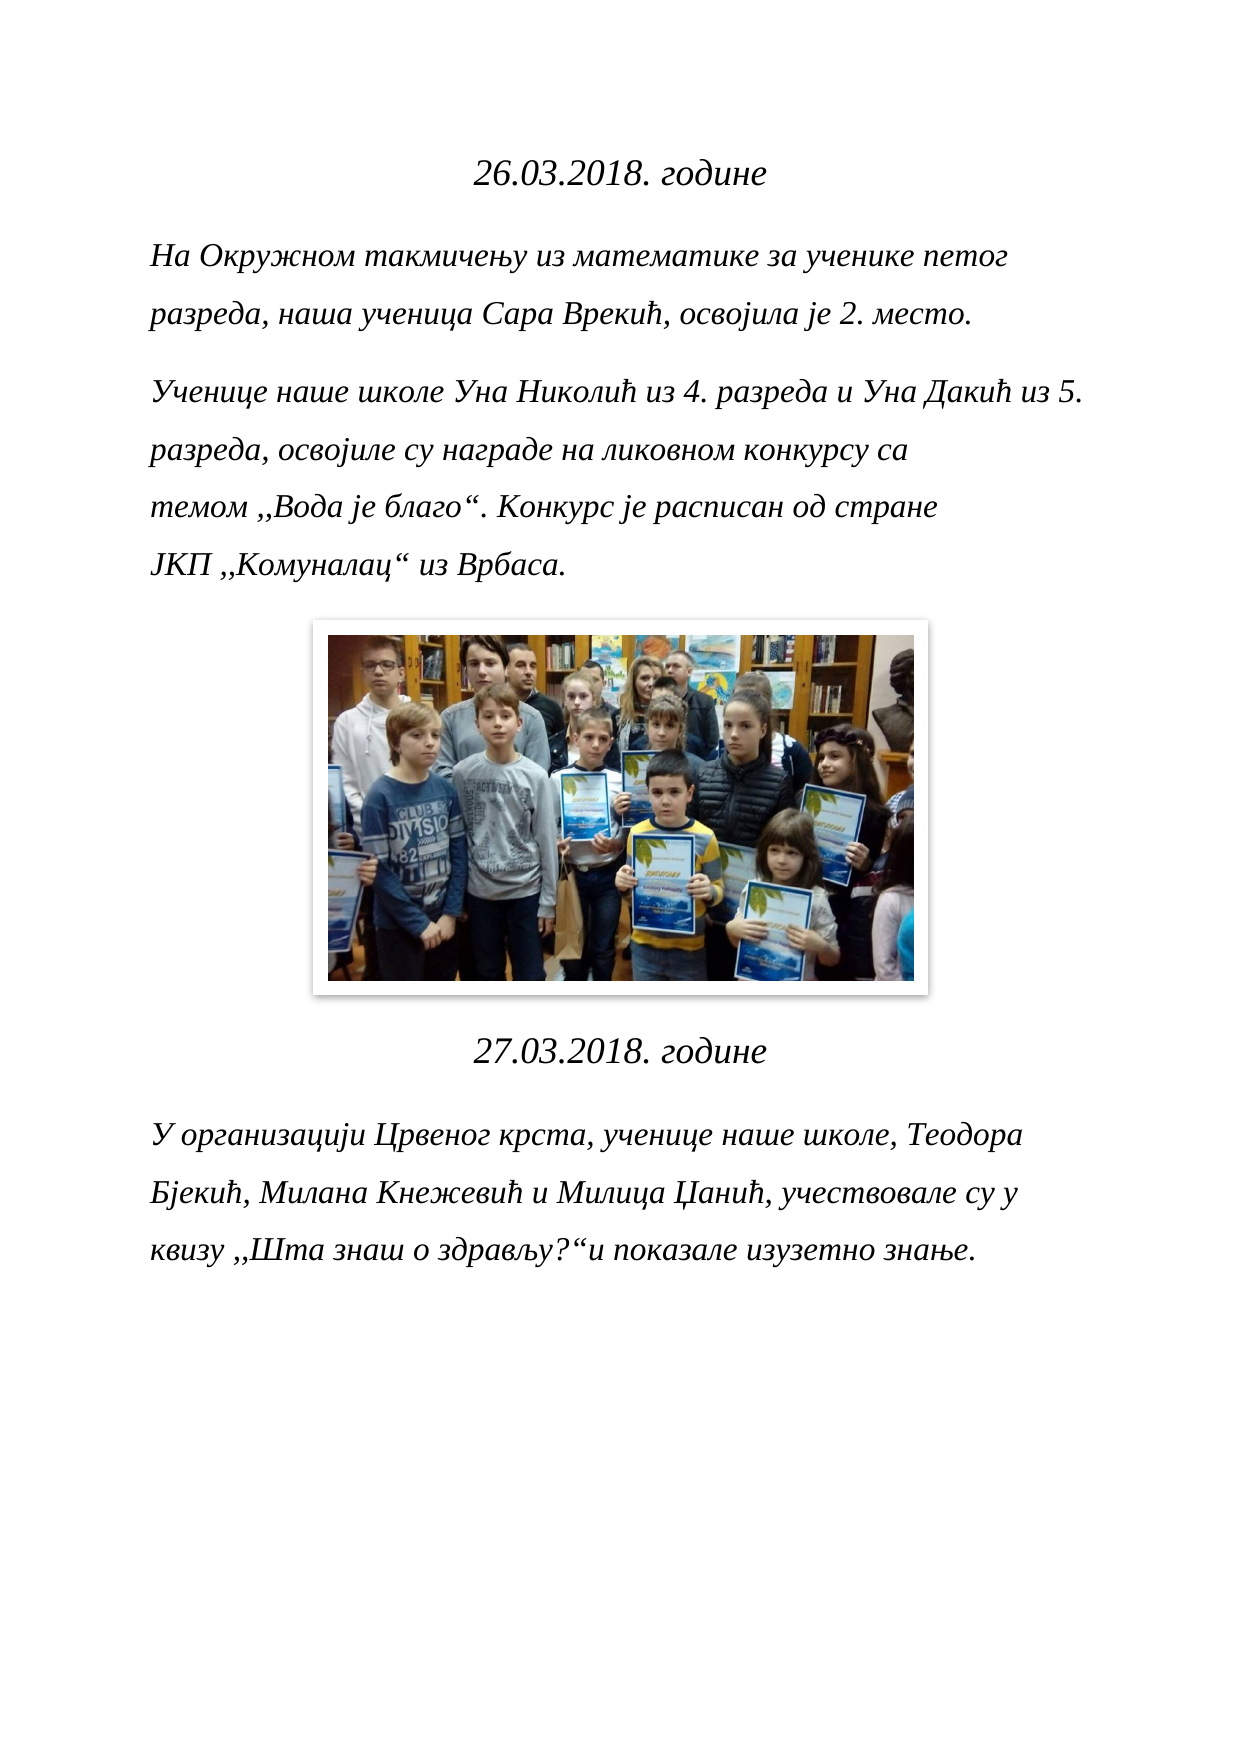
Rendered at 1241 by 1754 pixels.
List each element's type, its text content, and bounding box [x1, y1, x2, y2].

picture [907, 942, 914, 954]
picture [328, 635, 914, 981]
text 26.03.2018. године [150, 150, 1090, 193]
text 27.03.2018. године [150, 1029, 1090, 1072]
text У организацији Црвеног крста, ученице наше школе, Теодора Бјекић, Милана Кнежевић и Милица Џанић, учествовале су у квизу ,,Шта знаш о здрављу?“и показале изузетно знање. [150, 1114, 1090, 1268]
text На Окружном такмичењу из математике за ученике петог разреда, наша ученица Сара Врекић, освојила је 2. место. [150, 236, 1090, 331]
text Ученице наше школе Уна Николић из 4. разреда и Уна Дакић из 5. разреда, освојиле су награде на ликовном конкурсу са темом ,,Вода је благо“. Конкурс је расписан од стране ЈКП ,,Комуналац“ из Врбаса. [150, 371, 1090, 582]
